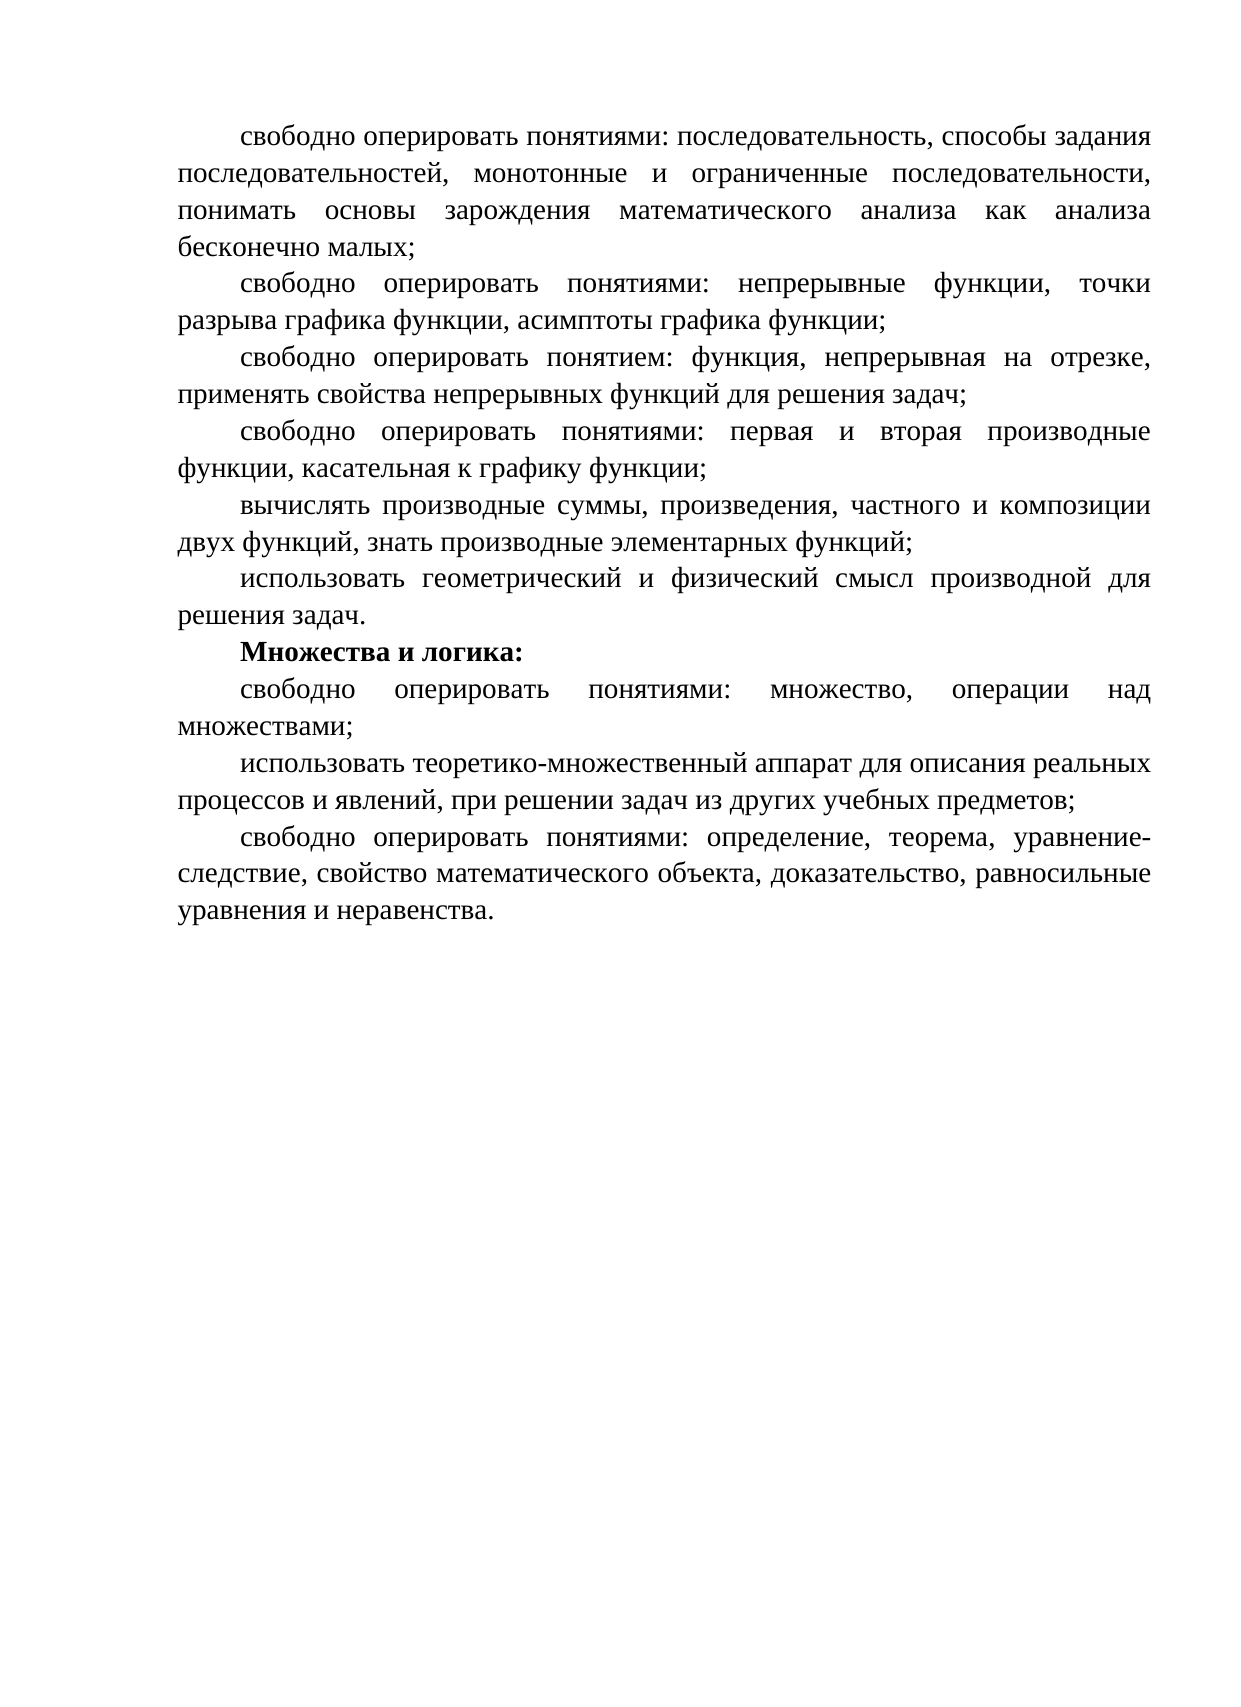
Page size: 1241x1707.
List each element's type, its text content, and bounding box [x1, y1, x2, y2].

text свободно оперировать понятиями: определение, теорема, уравнение-следствие, свойство математического объекта, доказательство, равносильные уравнения и неравенства. [177, 819, 1152, 926]
text свободно оперировать понятиями: множество, операции над множествами; [177, 671, 1152, 742]
text свободно оперировать понятием: функция, непрерывная на отрезке, применять свойства непрерывных функций для решения задач; [177, 339, 1152, 410]
text использовать теоретико-множественный аппарат для описания реальных процессов и явлений, при решении задач из других учебных предметов; [177, 745, 1152, 815]
text использовать геометрический и физический смысл производной для решения задач. [177, 561, 1152, 631]
text Множества и логика: [177, 634, 1152, 668]
text свободно оперировать понятиями: первая и вторая производные функции, касательная к графику функции; [177, 413, 1152, 483]
text свободно оперировать понятиями: последовательность, способы задания последовательностей, монотонные и ограниченные последовательности, понимать основы зарождения математического анализа как анализа бесконечно малых; [177, 118, 1152, 262]
text свободно оперировать понятиями: непрерывные функции, точки разрыва графика функции, асимптоты графика функции; [177, 266, 1152, 336]
text вычислять производные суммы, произведения, частного и композиции двух функций, знать производные элементарных функций; [177, 487, 1152, 557]
